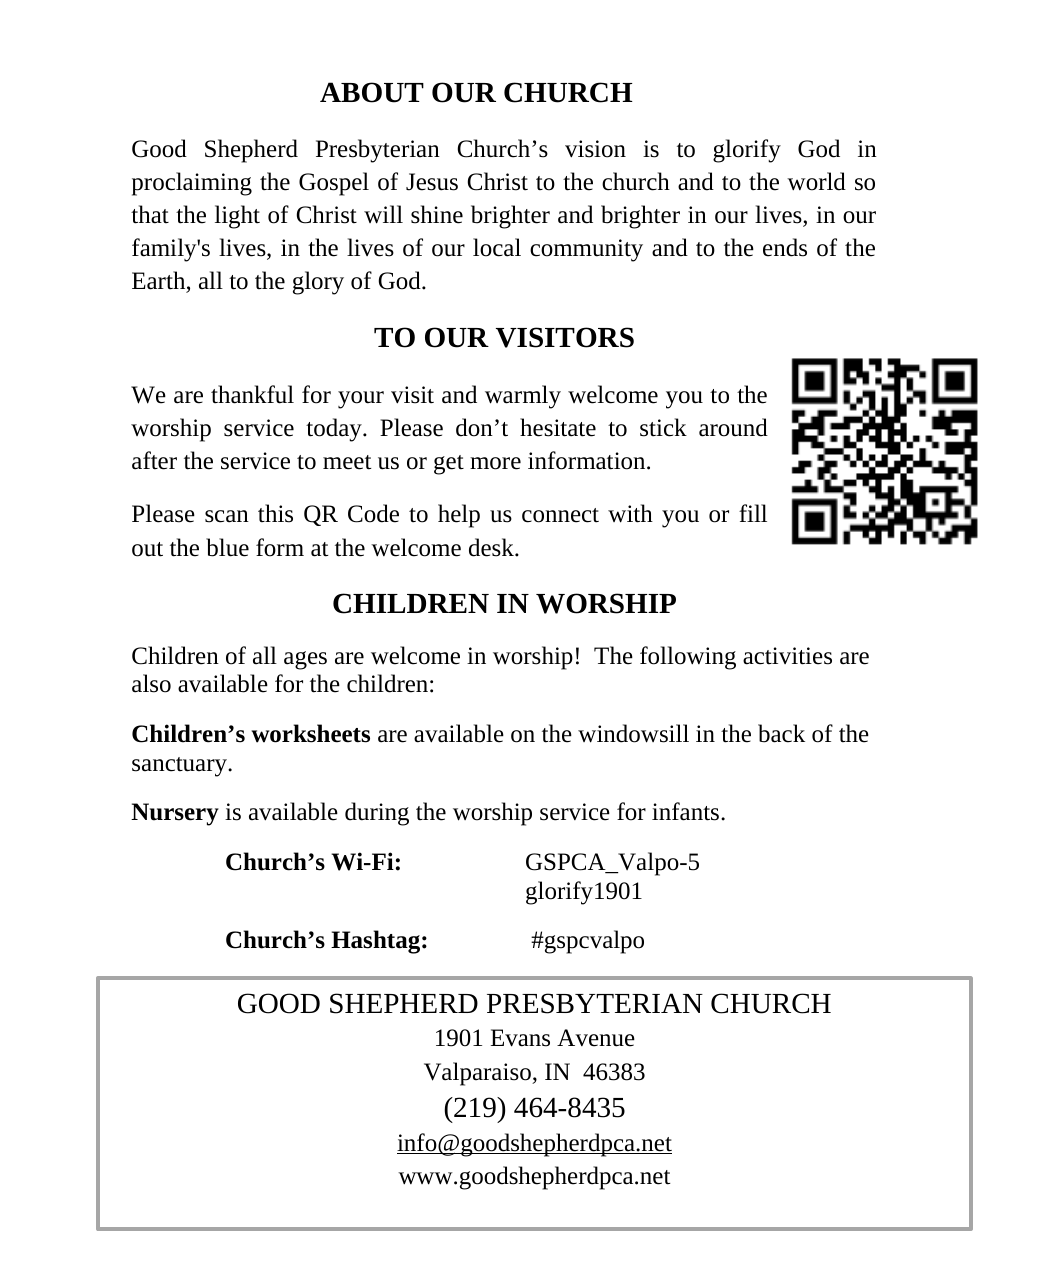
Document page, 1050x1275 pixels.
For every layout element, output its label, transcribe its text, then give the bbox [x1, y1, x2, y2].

text ABOUT OUR CHURCH [75, 75, 877, 108]
text Children of all ages are welcome in worship! The following activities are also available for the children: [131, 641, 877, 698]
text Church’s Hashtag: #gspcvalpo [169, 925, 877, 954]
text Children’s worksheets are available on the windowsill in the back of the sanctuary. [131, 719, 877, 777]
text Good Shepherd Presbyterian Church’s vision is to glorify God in proclaiming the Gospel of Jesus Christ to the church and to the world so that the light of Christ will shine brighter and brighter in our lives, in our family's lives, in the lives of our local community and to the ends of the Earth, all to the glory of God. [131, 134, 877, 295]
text Nursery is available during the worship service for infants. [131, 797, 877, 826]
text CHILDREN IN WORSHIP [131, 586, 877, 620]
text We are thankful for your visit and warmly welcome you to the worship service today. Please don’t hesitate to stick around after the service to meet us or get more information. [131, 380, 787, 474]
text Please scan this QR Code to help us connect with you or fill out the blue form at the welcome desk. [131, 499, 877, 561]
text TO OUR VISITORS [131, 320, 877, 354]
text Church’s Wi-Fi: GSPCA_Valpo-5 glorify1901 [169, 847, 877, 904]
